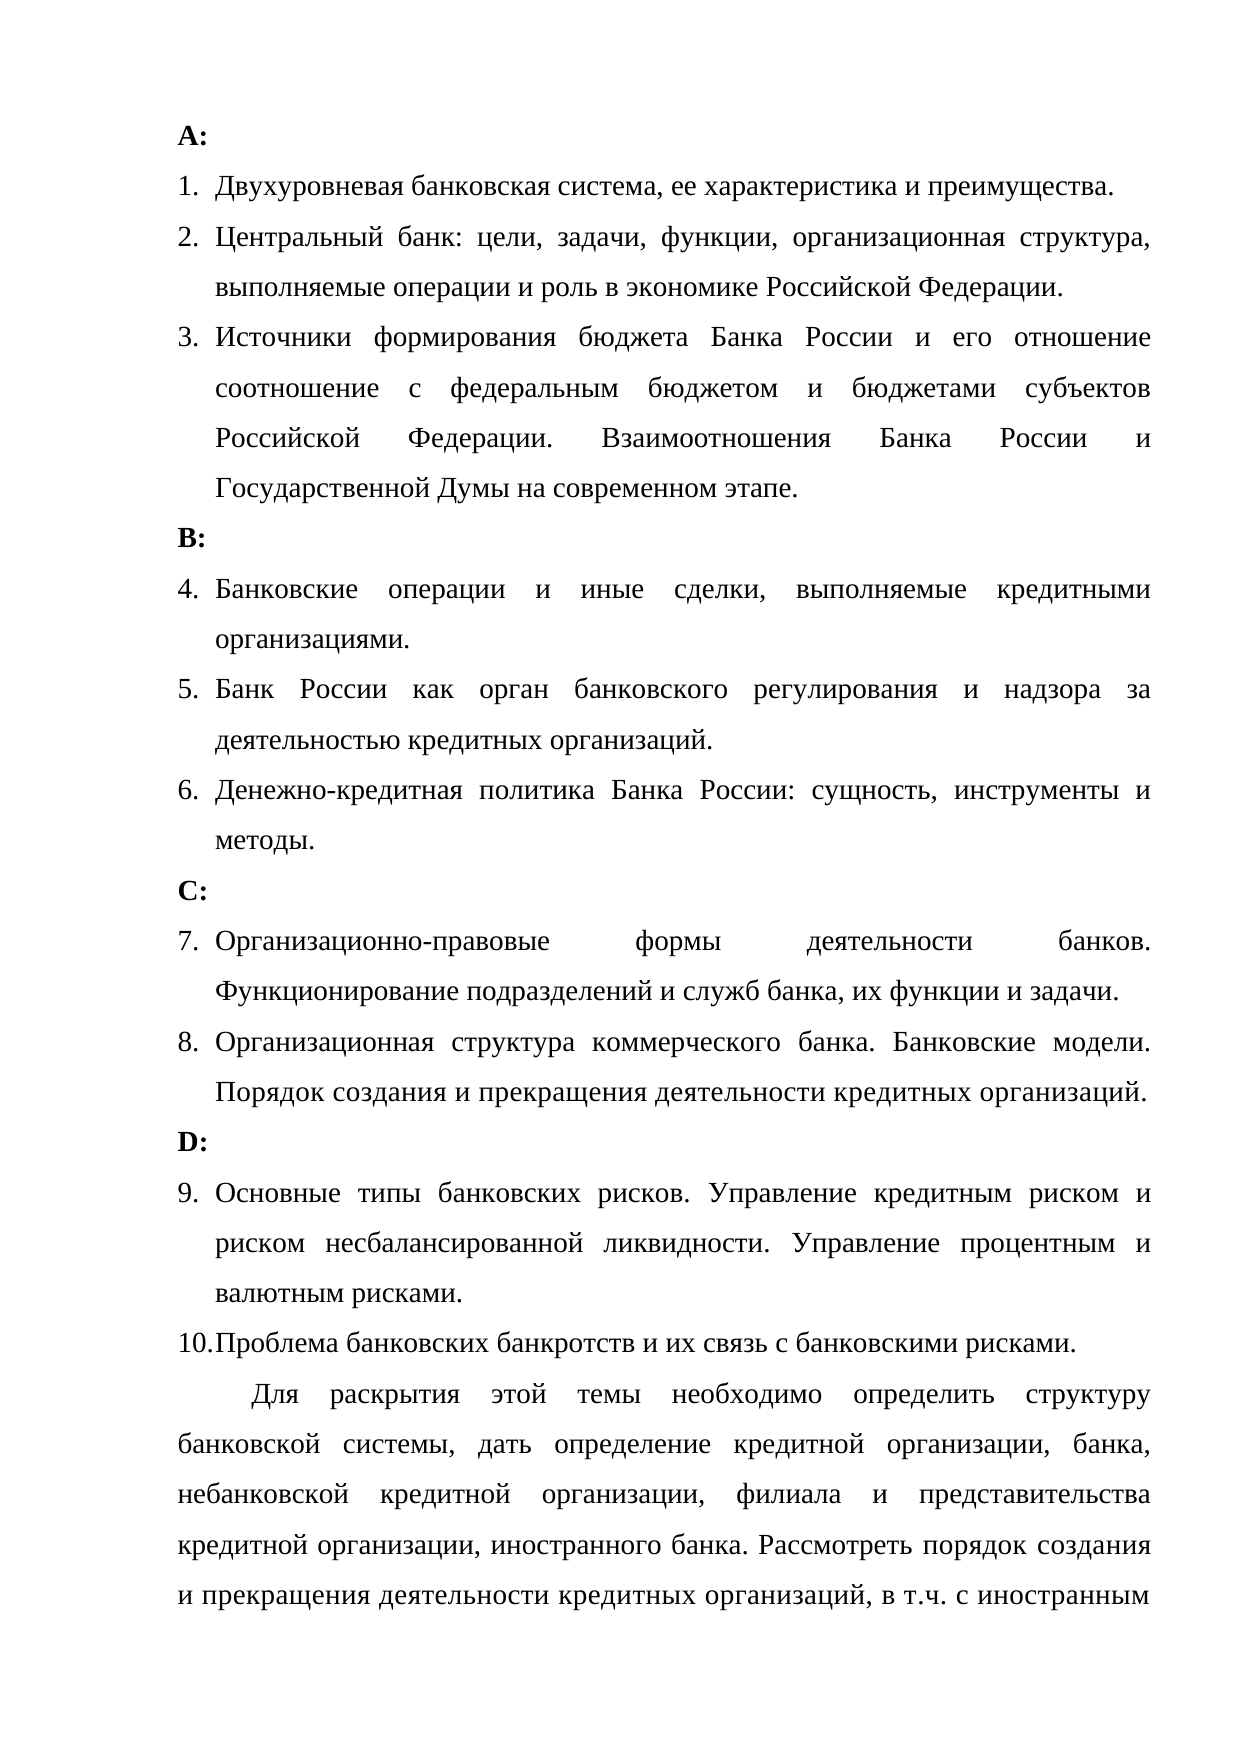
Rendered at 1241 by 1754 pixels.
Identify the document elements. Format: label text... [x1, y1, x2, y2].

text А: [177, 118, 1152, 152]
list Банк России как орган банковского регулирования и надзора за деятельностью кредитных организаций. [177, 672, 1152, 755]
list Проблема банковских банкротств и их связь с банковскими рисками. [177, 1326, 1152, 1359]
text D: [177, 1124, 1152, 1158]
list Организационная структура коммерческого банка. Банковские модели. Порядок создания и прекращения деятельности кредитных организаций. [177, 1024, 1152, 1108]
text С: [177, 873, 1152, 906]
list Источники формирования бюджета Банка России и его отношение соотношение с федеральным бюджетом и бюджетами субъектов Российской Федерации. Взаимоотношения Банка России и Государственной Думы на современном этапе. [177, 319, 1152, 504]
text В: [177, 521, 1152, 554]
list Денежно-кредитная политика Банка России: сущность, инструменты и методы. [177, 772, 1152, 856]
list Основные типы банковских рисков. Управление кредитным риском и риском несбалансированной ликвидности. Управление процентным и валютным рисками. [177, 1175, 1152, 1309]
list Банковские операции и иные сделки, выполняемые кредитными организациями. [177, 571, 1152, 655]
list Двухуровневая банковская система, ее характеристика и преимущества. [177, 168, 1152, 202]
list Центральный банк: цели, задачи, функции, организационная структура, выполняемые операции и роль в экономике Российской Федерации. [177, 219, 1152, 303]
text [177, 1376, 1152, 1611]
list Организационно-правовые формы деятельности банков. Функционирование подразделений и служб банка, их функции и задачи. [177, 923, 1152, 1007]
